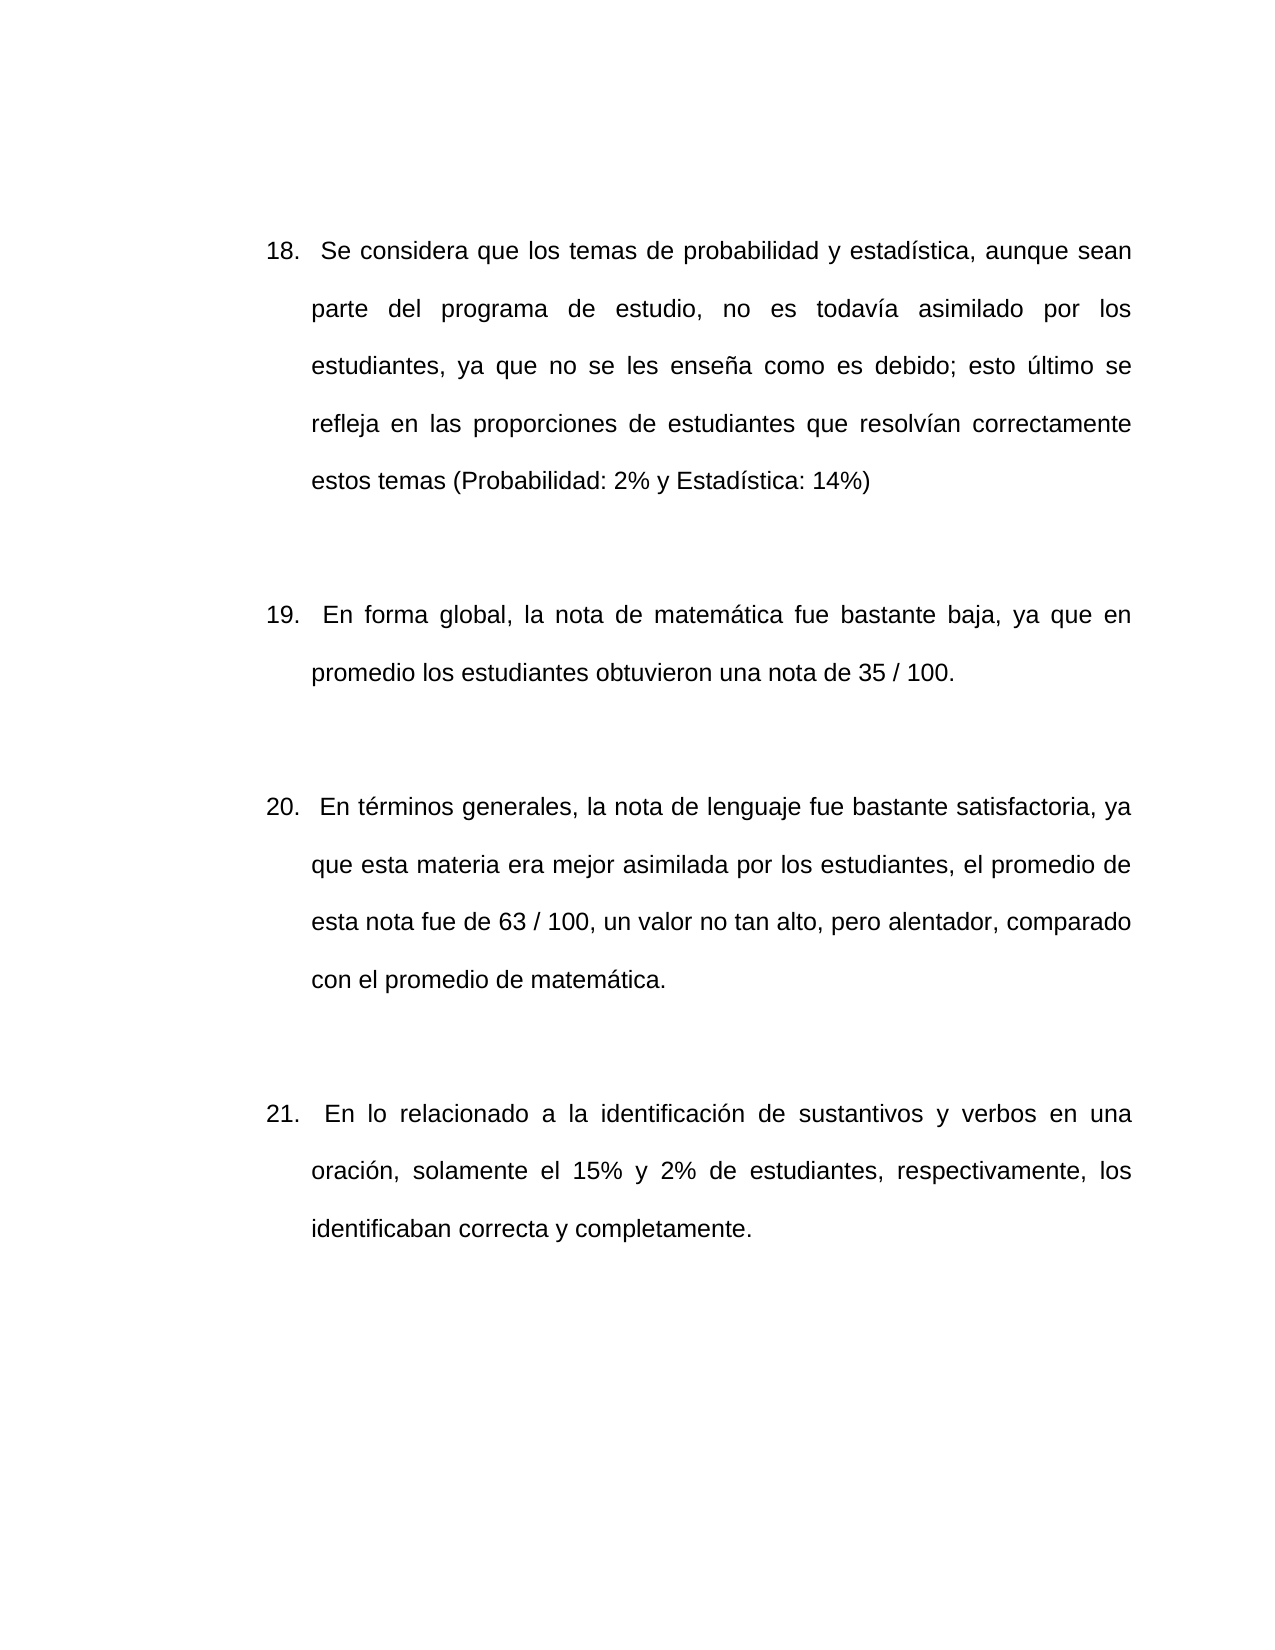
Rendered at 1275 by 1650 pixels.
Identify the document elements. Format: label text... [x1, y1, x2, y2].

list Se considera que los temas de probabilidad y estadística, aunque sean parte del programa de estudio, no es todavía asimilado por los estudiantes, ya que no se les enseña como es debido; esto último se refleja en las proporciones de estudiantes que resolvían correctamente estos temas (Probabilidad: 2% y Estadística: 14%) [266, 236, 1133, 495]
list En términos generales, la nota de lenguaje fue bastante satisfactoria, ya que esta materia era mejor asimilada por los estudiantes, el promedio de esta nota fue de 63 / 100, un valor no tan alto, pero alentador, comparado con el promedio de matemática. [266, 792, 1133, 993]
list En lo relacionado a la identificación de sustantivos y verbos en una oración, solamente el 15% y 2% de estudiantes, respectivamente, los identificaban correcta y completamente. [266, 1099, 1133, 1242]
list En forma global, la nota de matemática fue bastante baja, ya que en promedio los estudiantes obtuvieron una nota de 35 / 100. [266, 600, 1133, 687]
